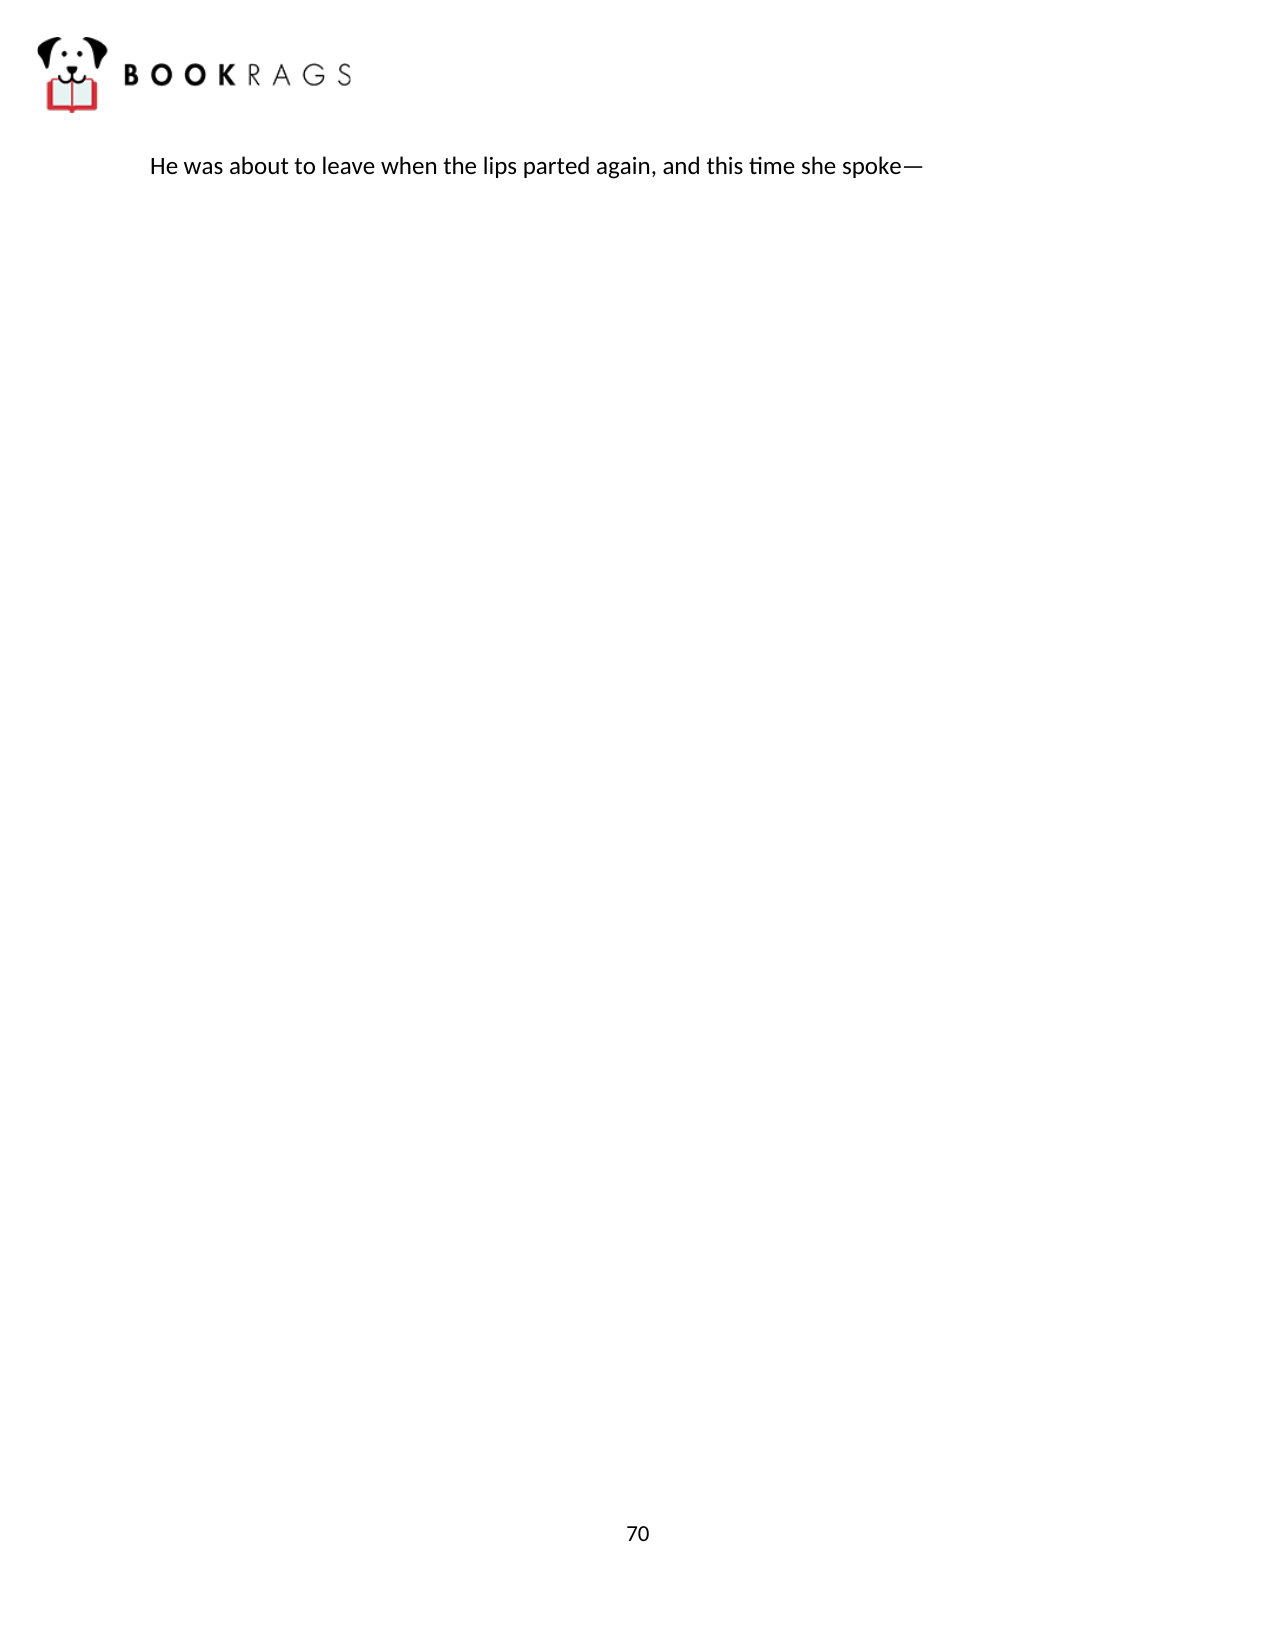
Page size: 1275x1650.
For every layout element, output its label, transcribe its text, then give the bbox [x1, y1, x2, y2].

picture [37, 37, 351, 113]
text He was about to leave when the lips parted again, and this time she spoke—­ [150, 150, 1125, 181]
